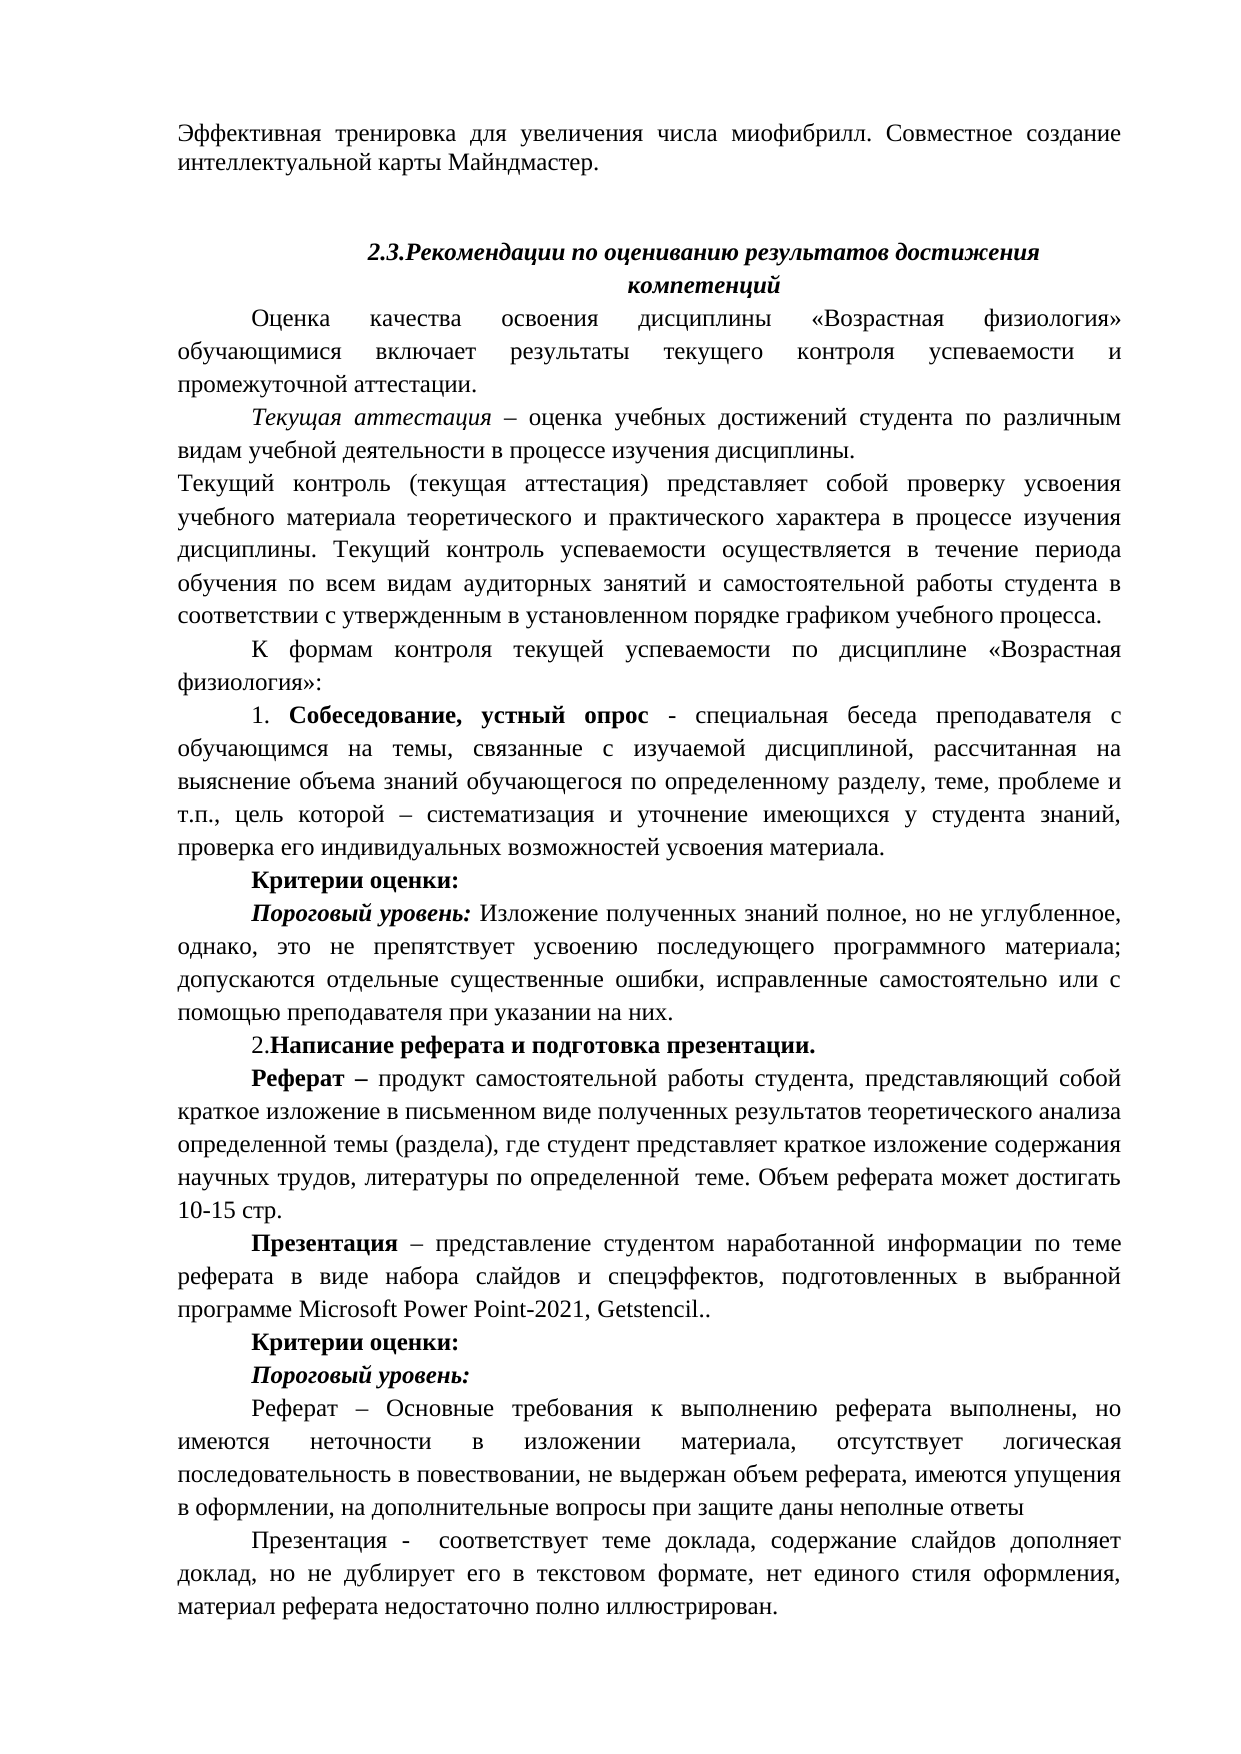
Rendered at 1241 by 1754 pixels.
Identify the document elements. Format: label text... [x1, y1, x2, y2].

text 1. Собеседование, устный опрос - специальная беседа преподавателя с обучающимся на темы, связанные с изучаемой дисциплиной, рассчитанная на выяснение объема знаний обучающегося по определенному разделу, теме, проблеме и т.п., цель которой – систематизация и уточнение имеющихся у студента знаний, проверка его индивидуальных возможностей усвоения материала. [177, 700, 1122, 861]
text 2.Написание реферата и подготовка презентации. [177, 1030, 1122, 1059]
text 2.3.Рекомендации по оцениванию результатов достижения компетенций [288, 237, 1122, 299]
list Критерии оценки: [177, 1327, 1122, 1356]
text Текущая аттестация – оценка учебных достижений студента по различным видам учебной деятельности в процессе изучения дисциплины. [177, 402, 1122, 464]
text Реферат – Основные требования к выполнению реферата выполнены, но имеются неточности в изложении материала, отсутствует логическая последовательность в повествовании, не выдержан объем реферата, имеются упущения в оформлении, на дополнительные вопросы при защите даны неполные ответы [177, 1393, 1122, 1521]
text Текущий контроль (текущая аттестация) представляет собой проверку усвоения учебного материала теоретического и практического характера в процессе изучения дисциплины. Текущий контроль успеваемости осуществляется в течение периода обучения по всем видам аудиторных занятий и самостоятельной работы студента в соответствии с утвержденным в установленном порядке графиком учебного процесса. [177, 468, 1122, 629]
text К формам контроля текущей успеваемости по дисциплине «Возрастная физиология»: [177, 634, 1122, 695]
list Реферат – продукт самостоятельной работы студента, представляющий собой краткое изложение в письменном виде полученных результатов теоретического анализа определенной темы (раздела), где студент представляет краткое изложение содержания научных трудов, литературы по определенной теме. Объем реферата может достигать 10-15 стр. [177, 1063, 1122, 1224]
text Критерии оценки: [177, 865, 1122, 893]
list Презентация – представление студентом наработанной информации по теме реферата в виде набора слайдов и спецэффектов, подготовленных в выбранной программе Microsoft Power Point-2021, Getstencil.. [177, 1228, 1122, 1323]
text Презентация - соответствует теме доклада, содержание слайдов дополняет доклад, но не дублирует его в текстовом формате, нет единого стиля оформления, материал реферата недостаточно полно иллюстрирован. [177, 1525, 1122, 1620]
text Оценка качества освоения дисциплины «Возрастная физиология» обучающимися включает результаты текущего контроля успеваемости и промежуточной аттестации. [177, 303, 1122, 398]
text Пороговый уровень: Изложение полученных знаний полное, но не углубленное, однако, это не препятствует усвоению последующего программного материала; допускаются отдельные существенные ошибки, исправленные самостоятельно или с помощью преподавателя при указании на них. [177, 898, 1122, 1026]
list Пороговый уровень: [177, 1360, 1122, 1389]
text Эффективная тренировка для увеличения числа миофибрилл. Совместное создание интеллектуальной карты Майндмастер. [177, 118, 1122, 176]
